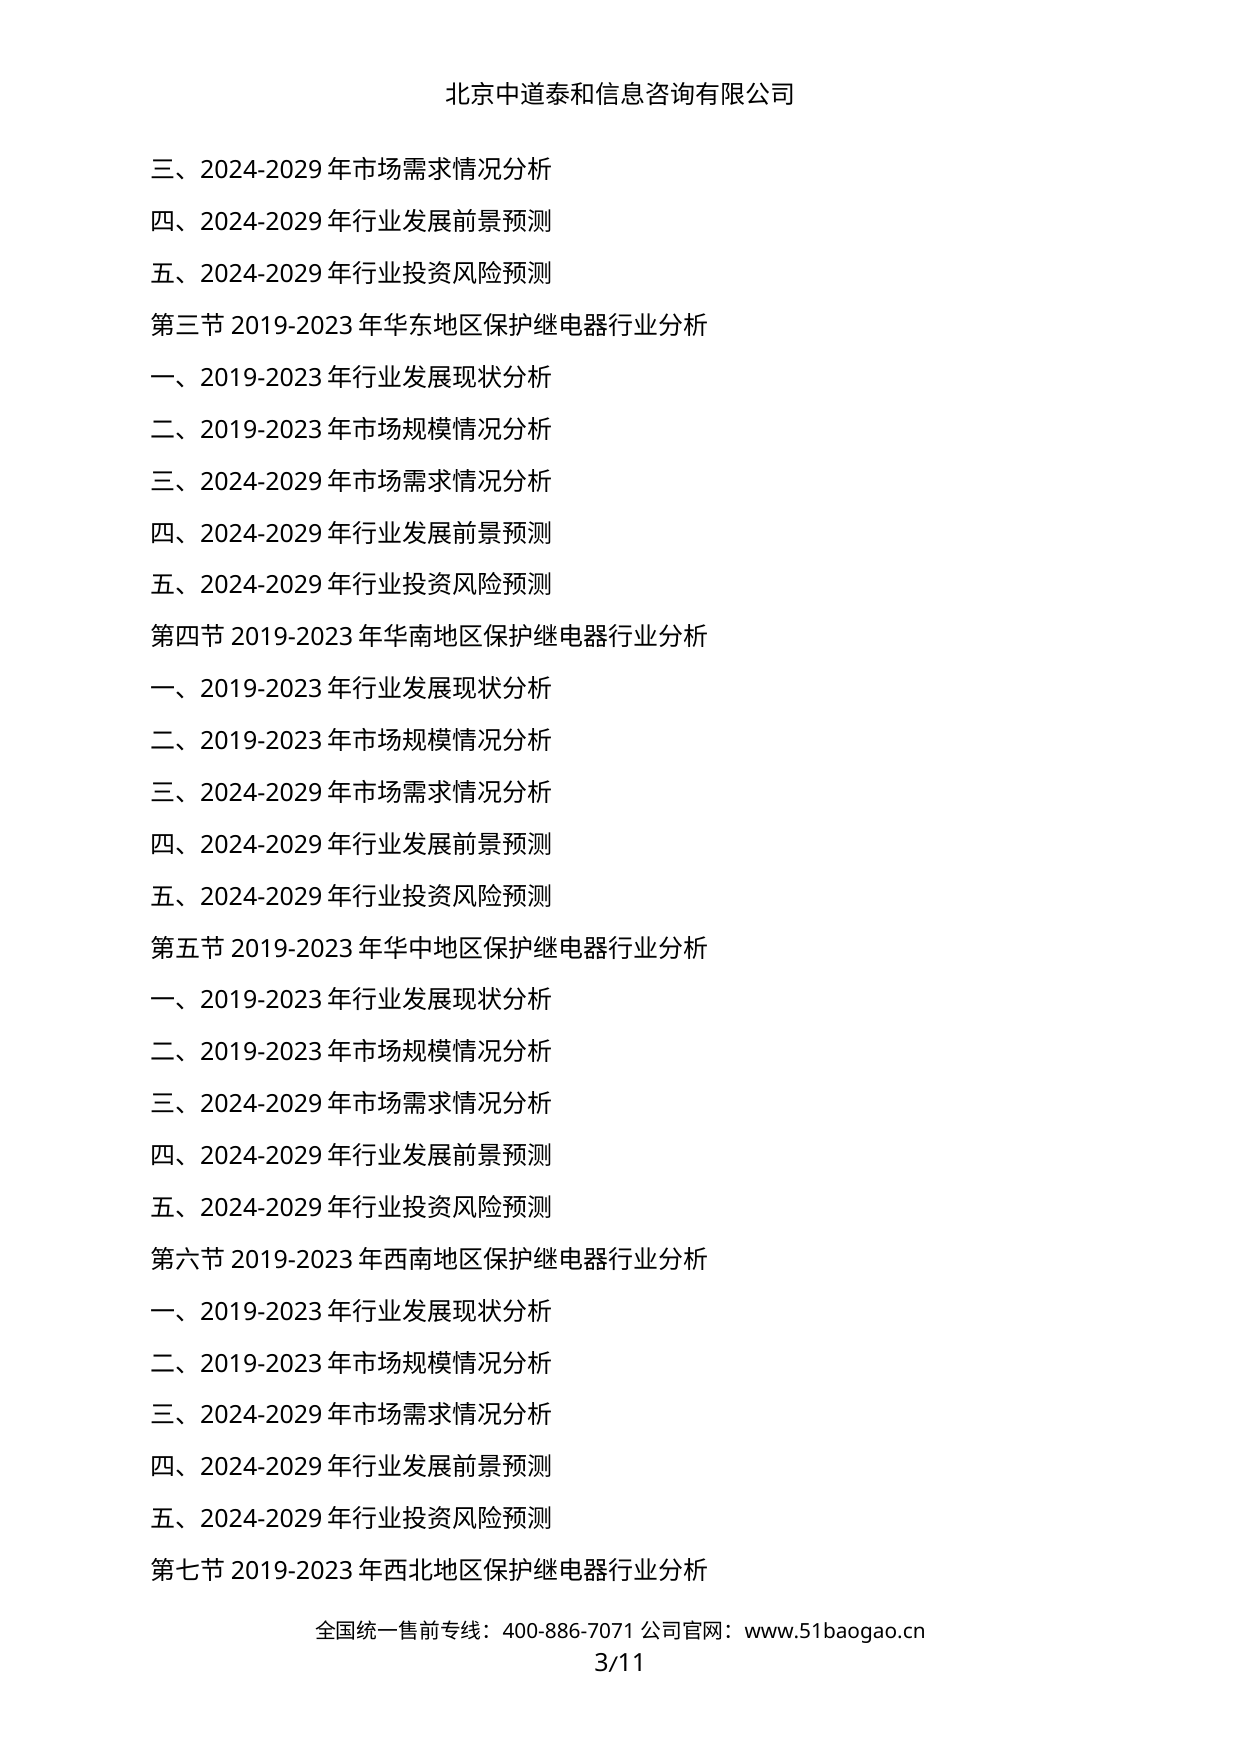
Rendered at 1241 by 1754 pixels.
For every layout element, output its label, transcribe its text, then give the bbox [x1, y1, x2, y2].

text 二、2019-2023年市场规模情况分析 [150, 1032, 1090, 1068]
text 五、2024-2029年行业投资风险预测 [150, 1499, 1090, 1535]
text 三、2024-2029年市场需求情况分析 [150, 461, 1090, 497]
text 四、2024-2029年行业发展前景预测 [150, 824, 1090, 861]
text 一、2019-2023年行业发展现状分析 [150, 980, 1090, 1016]
text 四、2024-2029年行业发展前景预测 [150, 1447, 1090, 1483]
text 第五节 2019-2023年华中地区保护继电器行业分析 [150, 928, 1090, 964]
text 一、2019-2023年行业发展现状分析 [150, 1291, 1090, 1327]
text 五、2024-2029年行业投资风险预测 [150, 565, 1090, 601]
text 第七节 2019-2023年西北地区保护继电器行业分析 [150, 1551, 1090, 1587]
text 四、2024-2029年行业发展前景预测 [150, 1136, 1090, 1172]
text 三、2024-2029年市场需求情况分析 [150, 1395, 1090, 1431]
text 二、2019-2023年市场规模情况分析 [150, 721, 1090, 757]
text 二、2019-2023年市场规模情况分析 [150, 1343, 1090, 1379]
text 第四节 2019-2023年华南地区保护继电器行业分析 [150, 617, 1090, 653]
text 五、2024-2029年行业投资风险预测 [150, 1187, 1090, 1224]
text 三、2024-2029年市场需求情况分析 [150, 772, 1090, 809]
text 第三节 2019-2023年华东地区保护继电器行业分析 [150, 306, 1090, 342]
text 五、2024-2029年行业投资风险预测 [150, 876, 1090, 912]
text 五、2024-2029年行业投资风险预测 [150, 254, 1090, 290]
text 四、2024-2029年行业发展前景预测 [150, 202, 1090, 238]
text 四、2024-2029年行业发展前景预测 [150, 513, 1090, 549]
text 二、2019-2023年市场规模情况分析 [150, 409, 1090, 446]
text 三、2024-2029年市场需求情况分析 [150, 150, 1090, 186]
text 第六节 2019-2023年西南地区保护继电器行业分析 [150, 1239, 1090, 1276]
text 一、2019-2023年行业发展现状分析 [150, 669, 1090, 705]
text 三、2024-2029年市场需求情况分析 [150, 1084, 1090, 1120]
text 一、2019-2023年行业发展现状分析 [150, 357, 1090, 394]
